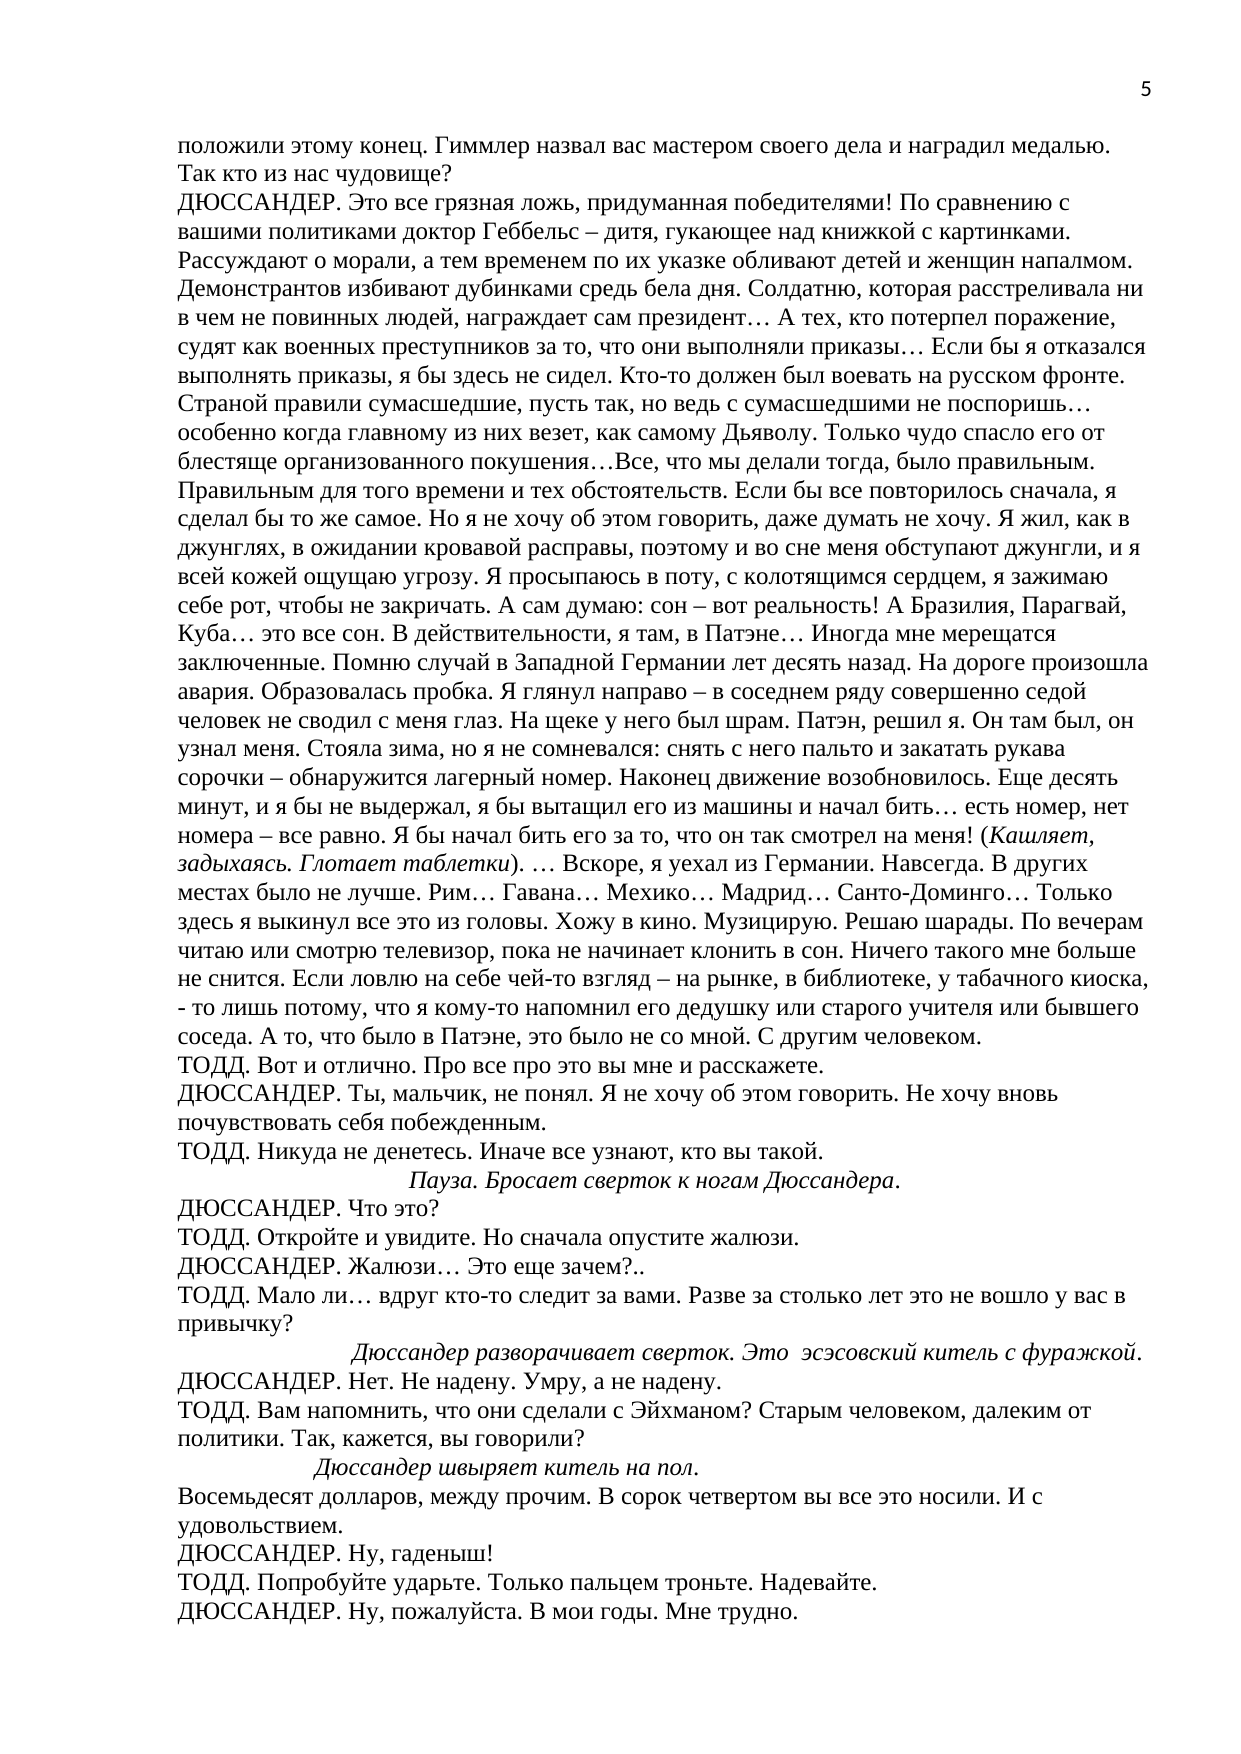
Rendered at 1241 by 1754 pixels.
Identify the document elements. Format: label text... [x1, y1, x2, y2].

text Пауза. Бросает сверток к ногам Дюссандера. [177, 1165, 1152, 1193]
text ДЮССАНДЕР. Что это? [177, 1193, 1152, 1222]
text ТОДД. Мало ли… вдруг кто-то следит за вами. Разве за столько лет это не вошло у вас в привычку? [177, 1280, 1152, 1337]
text Дюссандер швыряет китель на пол. [177, 1452, 1152, 1481]
text ТОДД. Вам напомнить, что они сделали с Эйхманом? Старым человеком, далеким от политики. Так, кажется, вы говорили? [177, 1395, 1152, 1452]
text ДЮССАНДЕР. Ну, гаденыш! [177, 1538, 1152, 1567]
text ДЮССАНДЕР. Жалюзи… Это еще зачем?.. [177, 1251, 1152, 1280]
text ТОДД. Попробуйте ударьте. Только пальцем троньте. Надевайте. [177, 1567, 1152, 1596]
text Восемьдесят долларов, между прочим. В сорок четвертом вы все это носили. И с удовольствием. [177, 1481, 1152, 1538]
text ТОДД. Откройте и увидите. Но сначала опустите жалюзи. [177, 1222, 1152, 1251]
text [177, 130, 1152, 187]
text ТОДД. Вот и отлично. Про все про это вы мне и расскажете. [177, 1050, 1152, 1078]
text ТОДД. Никуда не денетесь. Иначе все узнают, кто вы такой. [177, 1136, 1152, 1165]
text ДЮССАНДЕР. Ну, пожалуйста. В мои годы. Мне трудно. [177, 1596, 1152, 1625]
text ДЮССАНДЕР. Это все грязная ложь, придуманная победителями! По сравнению с вашими политиками доктор Геббельс – дитя, гукающее над книжкой с картинками. Рассуждают о морали, а тем временем по их указке обливают детей и женщин напалмом. Демонстрантов избивают дубинками средь бела дня. Солдатню, которая расстреливала ни в чем не повинных людей, награждает сам президент… А тех, кто потерпел поражение, судят как военных преступников за то, что они выполняли приказы… Если бы я отказался выполнять приказы, я бы здесь не сидел. Кто-то должен был воевать на русском фронте. Страной правили сумасшедшие, пусть так, но ведь с сумасшедшими не поспоришь… особенно когда главному из них везет, как самому Дьяволу. Только чудо спасло его от блестяще организованного покушения…Все, что мы делали тогда, было правильным. Правильным для того времени и тех обстоятельств. Если бы все повторилось сначала, я сделал бы то же самое. Но я не хочу об этом говорить, даже думать не хочу. Я жил, как в джунглях, в ожидании кровавой расправы, поэтому и во сне меня обступают джунгли, и я всей кожей ощущаю угрозу. Я просыпаюсь в поту, с колотящимся сердцем, я зажимаю себе рот, чтобы не закричать. А сам думаю: сон – вот реальность! А Бразилия, Парагвай, Куба… это все сон. В действительности, я там, в Патэне… Иногда мне мерещатся заключенные. Помню случай в Западной Германии лет десять назад. На дороге произошла авария. Образовалась пробка. Я глянул направо – в соседнем ряду совершенно седой человек не сводил с меня глаз. На щеке у него был шрам. Патэн, решил я. Он там был, он узнал меня. Стояла зима, но я не сомневался: снять с него пальто и закатать рукава сорочки – обнаружится лагерный номер. Наконец движение возобновилось. Еще десять минут, и я бы не выдержал, я бы вытащил его из машины и начал бить… есть номер, нет номера – все равно. Я бы начал бить его за то, что он так смотрел на меня! (Кашляет, задыхаясь. Глотает таблетки). … Вскоре, я уехал из Германии. Навсегда. В других местах было не лучше. Рим… Гавана… Мехико… Мадрид… Санто-Доминго… Только здесь я выкинул все это из головы. Хожу в кино. Музицирую. Решаю шарады. По вечерам читаю или смотрю телевизор, пока не начинает клонить в сон. Ничего такого мне больше не снится. Если ловлю на себе чей-то взгляд – на рынке, в библиотеке, у табачного киоска, - то лишь потому, что я кому-то напомнил его дедушку или старого учителя или бывшего соседа. А то, что было в Патэне, это было не со мной. С другим человеком. [177, 187, 1152, 1050]
text ДЮССАНДЕР. Нет. Не надену. Умру, а не надену. [177, 1366, 1152, 1395]
text ДЮССАНДЕР. Ты, мальчик, не понял. Я не хочу об этом говорить. Не хочу вновь почувствовать себя побежденным. [177, 1078, 1152, 1136]
text Дюссандер разворачивает сверток. Это эсэсовский китель с фуражкой. [177, 1337, 1152, 1366]
